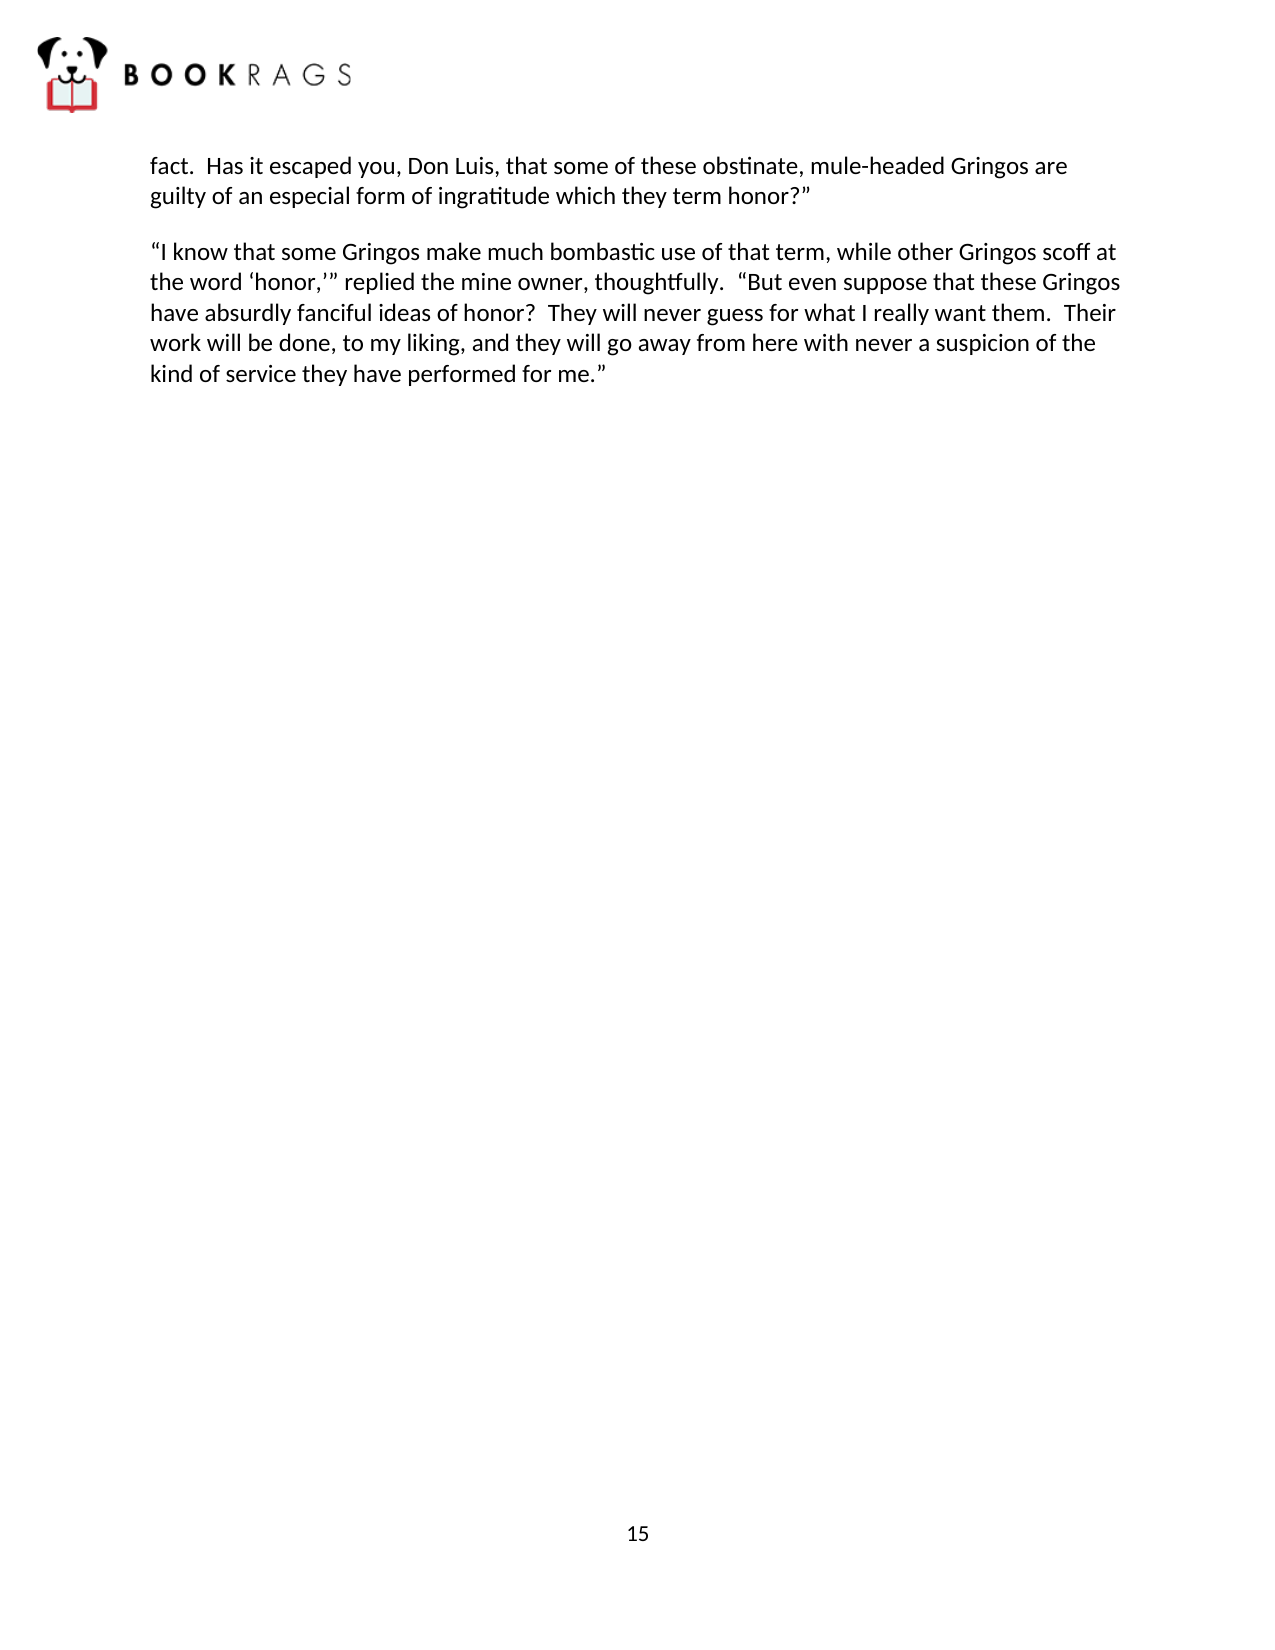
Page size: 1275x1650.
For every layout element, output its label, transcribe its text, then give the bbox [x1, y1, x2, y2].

text “I know that some Gringos make much bombastic use of that term, while other Gringos scoff at the word ‘honor,’” replied the mine owner, thoughtfully. “But even suppose that these Gringos have absurdly fanciful ideas of honor? They will never guess for what I really want them. Their work will be done, to my liking, and they will go away from here with never a suspicion of the kind of service they have performed for me.” [150, 236, 1125, 389]
picture [37, 37, 351, 113]
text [150, 150, 1125, 211]
